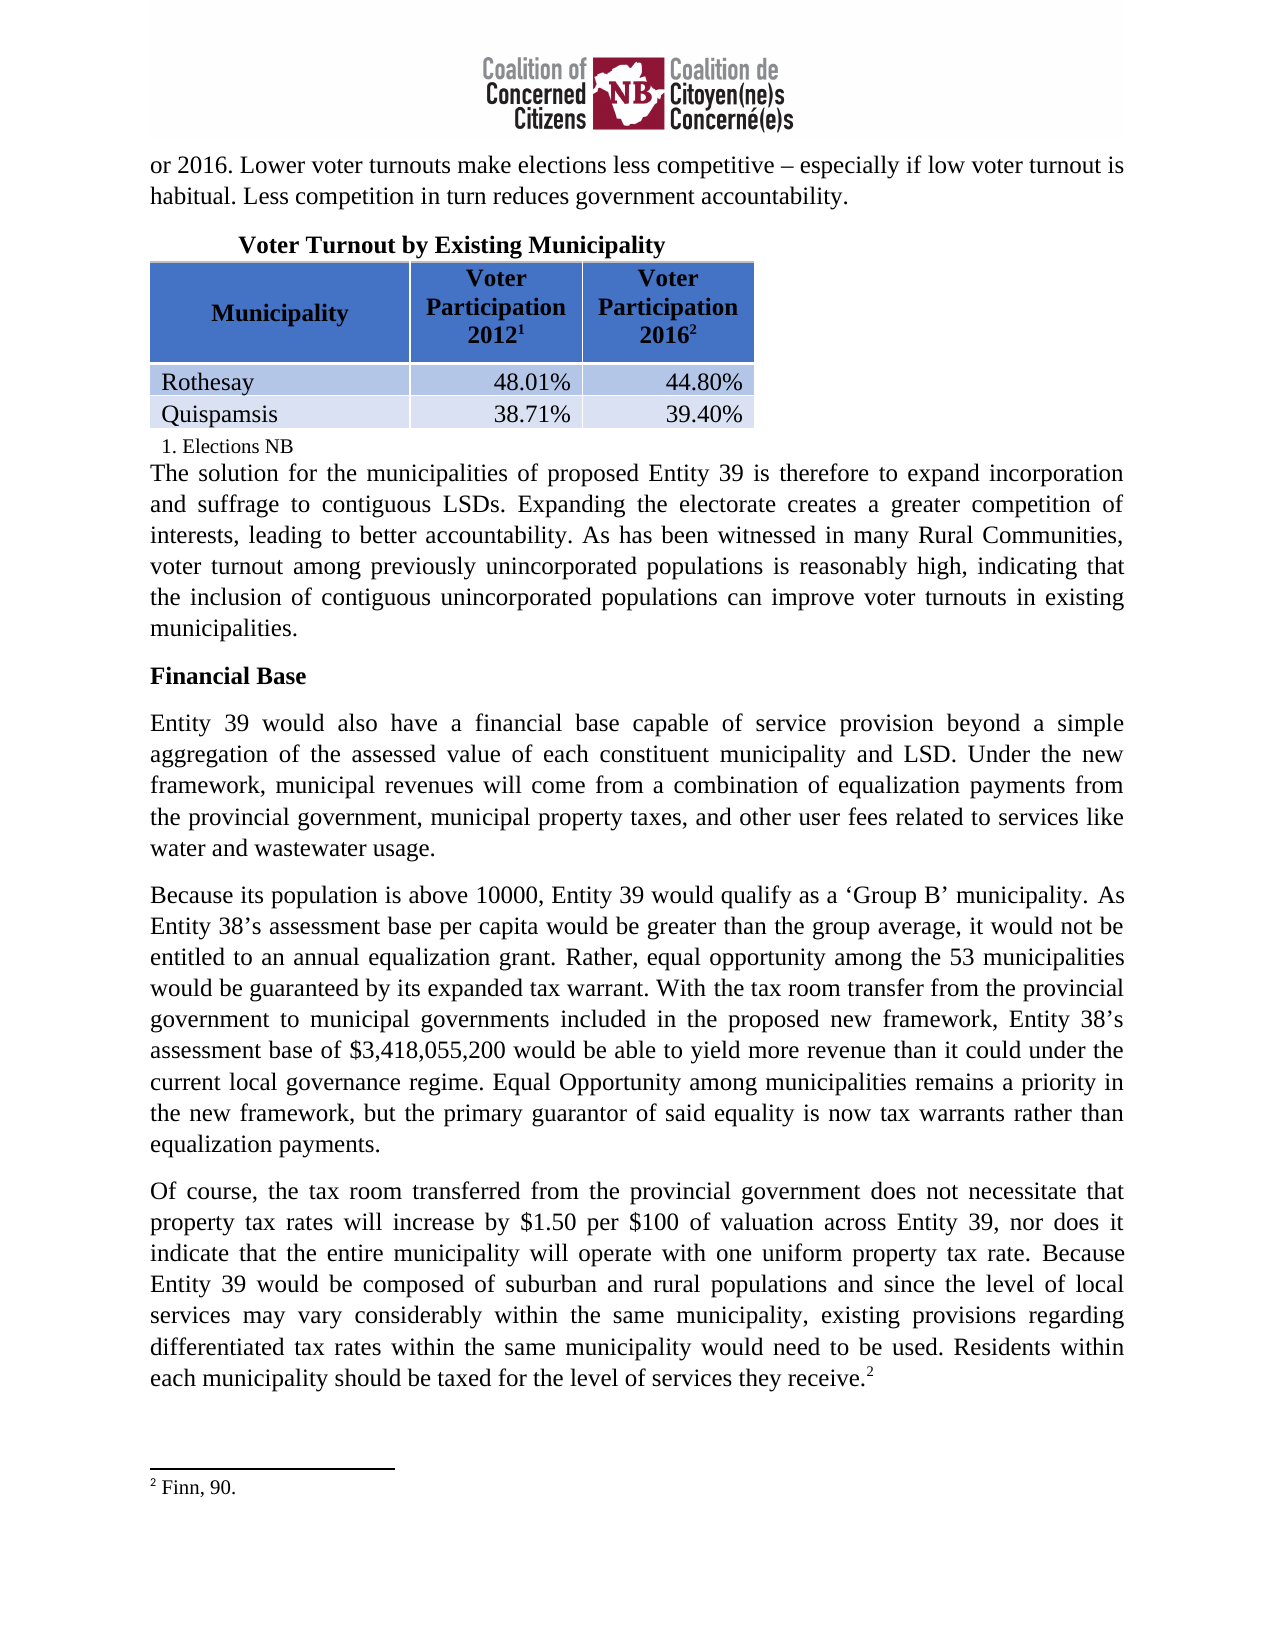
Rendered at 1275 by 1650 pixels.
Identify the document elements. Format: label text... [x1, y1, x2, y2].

table_cell Municipality [150, 263, 409, 362]
table_cell 38.71% [411, 396, 582, 428]
text Of course, the tax room transferred from the provincial government does not necessitate that property tax rates will increase by $1.50 per $100 of valuation across Entity 39, nor does it indicate that the entire municipality will operate with one uniform property tax rate. Because Entity 39 would be composed of suburban and rural populations and since the level of local services may vary considerably within the same municipality, existing provisions regarding differentiated tax rates within the same municipality would need to be used. Residents within each municipality should be taxed for the level of services they receive. [150, 1176, 1125, 1391]
table_cell 39.40% [583, 396, 754, 428]
table_cell Quispamsis [150, 396, 409, 428]
table_cell Rothesay [150, 365, 409, 395]
table_cell 44.80% [583, 365, 754, 395]
text Because its population is above 10000, Entity 39 would qualify as a ‘Group B’ municipality. As Entity 38’s assessment base per capita would be greater than the group average, it would not be entitled to an annual equalization grant. Rather, equal opportunity among the 53 municipalities would be guaranteed by its expanded tax warrant. With the tax room transfer from the provincial government to municipal governments included in the proposed new framework, Entity 38’s assessment base of $3,418,055,200 would be able to yield more revenue than it could under the current local governance regime. Equal Opportunity among municipalities remains a priority in the new framework, but the primary guarantor of said equality is now tax warrants rather than equalization payments. [150, 880, 1125, 1157]
text Financial Base [150, 661, 1125, 689]
text The solution for the municipalities of proposed Entity 39 is therefore to expand incorporation and suffrage to contiguous LSDs. Expanding the electorate creates a greater competition of interests, leading to better accountability. As has been witnessed in many Rural Communities, voter turnout among previously unincorporated populations is reasonably high, indicating that the inclusion of contiguous unincorporated populations can improve voter turnouts in existing municipalities. [150, 458, 1125, 642]
picture [150, 0, 1122, 141]
table_header Voter Turnout by Existing Municipality [150, 229, 754, 261]
table_cell 48.01% [411, 365, 582, 395]
table_cell 1. Elections NB [150, 428, 754, 458]
table_cell Voter Participation 20121 [411, 263, 582, 362]
text Entity 39 would also have a financial base capable of service provision beyond a simple aggregation of the assessed value of each constituent municipality and LSD. Under the new framework, municipal revenues will come from a combination of equalization payments from the provincial government, municipal property taxes, and other user fees related to services like water and wastewater usage. [150, 708, 1125, 861]
table_cell Voter Participation 20162 [583, 263, 754, 362]
